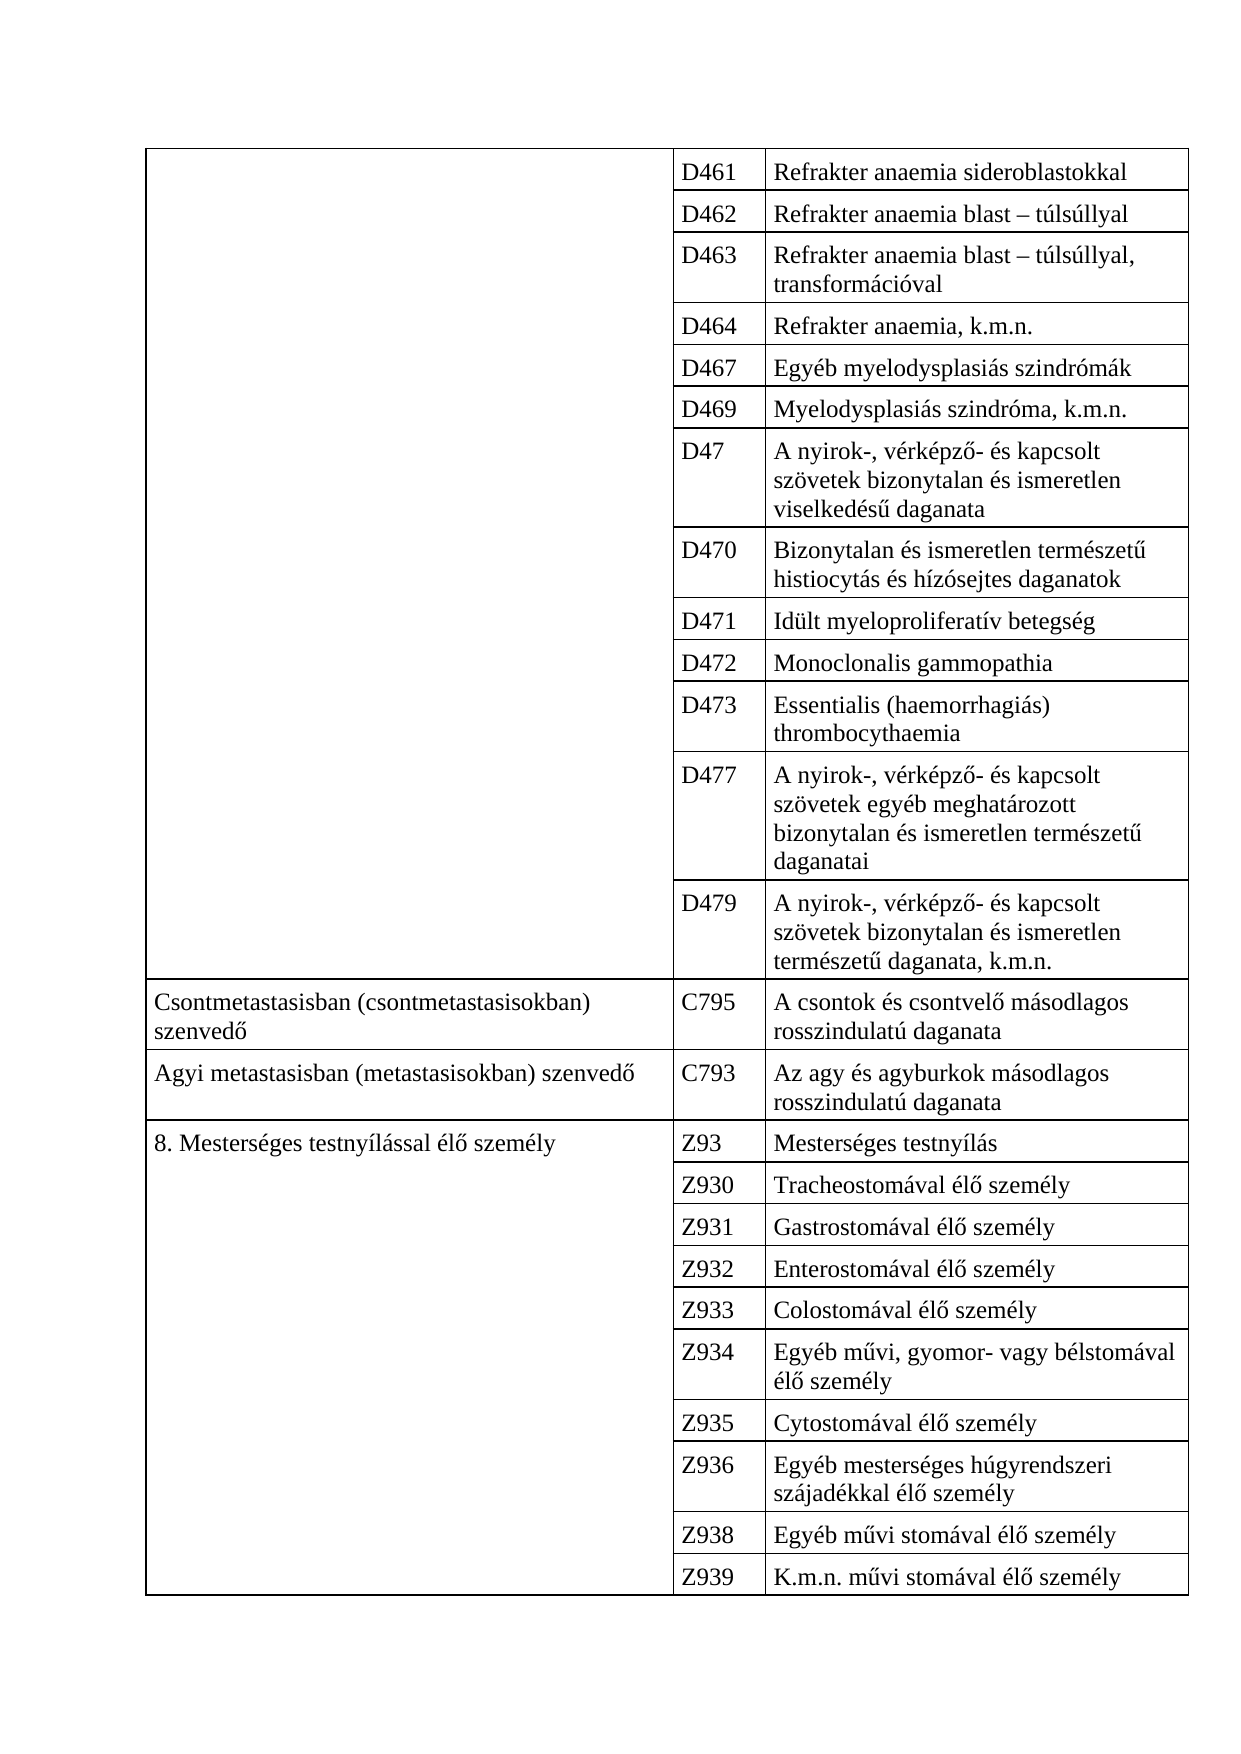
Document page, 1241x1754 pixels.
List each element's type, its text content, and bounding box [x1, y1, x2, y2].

table_cell D477 [674, 752, 765, 879]
table_cell Idült myeloproliferatív betegség [766, 598, 1188, 638]
table_cell Az agy és agyburkok másodlagos rosszindulatú daganata [766, 1050, 1188, 1119]
table_cell D469 [674, 387, 765, 427]
table_cell Colostomával élő személy [766, 1288, 1188, 1328]
table_cell Mesterséges testnyílás [766, 1121, 1188, 1161]
table_cell Z930 [674, 1163, 765, 1203]
table_cell Egyéb myelodysplasiás szindrómák [766, 345, 1188, 385]
table_cell D462 [674, 191, 765, 231]
table_cell A nyirok-, vérképző- és kapcsolt szövetek egyéb meghatározott bizonytalan és ismeretlen természetű daganatai [766, 752, 1188, 879]
table_cell Egyéb művi stomával élő személy [766, 1512, 1188, 1553]
table_cell Monoclonalis gammopathia [766, 640, 1188, 680]
table_cell Egyéb mesterséges húgyrendszeri szájadékkal élő személy [766, 1442, 1188, 1511]
table_cell Z936 [674, 1442, 765, 1511]
table_cell Enterostomával élő személy [766, 1246, 1188, 1286]
table_cell Essentialis (haemorrhagiás) thrombocythaemia [766, 682, 1188, 751]
table_cell Bizonytalan és ismeretlen természetű histiocytás és hízósejtes daganatok [766, 528, 1188, 597]
table_cell Cytostomával élő személy [766, 1400, 1188, 1440]
table_cell A nyirok-, vérképző- és kapcsolt szövetek bizonytalan és ismeretlen természetű daganata, k.m.n. [766, 881, 1188, 978]
table_cell Refrakter anaemia, k.m.n. [766, 303, 1188, 343]
table_cell D472 [674, 640, 765, 680]
table_cell Z932 [674, 1246, 765, 1286]
table_cell D467 [674, 345, 765, 385]
table_cell Z933 [674, 1288, 765, 1328]
table_cell 8. Mesterséges testnyílással élő személy [147, 1121, 673, 1594]
table_cell C793 [674, 1050, 765, 1119]
table_cell Refrakter anaemia blast – túlsúllyal, transformációval [766, 233, 1188, 302]
table_cell D463 [674, 233, 765, 302]
table_cell Z939 [674, 1554, 765, 1594]
table_cell D479 [674, 881, 765, 978]
table_cell Refrakter anaemia blast – túlsúllyal [766, 191, 1188, 231]
table_cell D461 [674, 149, 765, 189]
table_cell Z935 [674, 1400, 765, 1440]
table_cell D464 [674, 303, 765, 343]
table_cell D473 [674, 682, 765, 751]
table_cell Gastrostomával élő személy [766, 1204, 1188, 1244]
table_cell A csontok és csontvelő másodlagos rosszindulatú daganata [766, 980, 1188, 1049]
table_cell Z931 [674, 1204, 765, 1244]
table_cell Z938 [674, 1512, 765, 1553]
table_cell D47 [674, 429, 765, 526]
table_cell D471 [674, 598, 765, 638]
table_cell C795 [674, 980, 765, 1049]
table_cell Z934 [674, 1330, 765, 1398]
table_cell D470 [674, 528, 765, 597]
table_cell Myelodysplasiás szindróma, k.m.n. [766, 387, 1188, 427]
table_cell Z93 [674, 1121, 765, 1161]
table_cell Egyéb művi, gyomor- vagy bélstomával élő személy [766, 1330, 1188, 1398]
table_cell Tracheostomával élő személy [766, 1163, 1188, 1203]
table_cell Refrakter anaemia sideroblastokkal [766, 149, 1188, 189]
table_cell A nyirok-, vérképző- és kapcsolt szövetek bizonytalan és ismeretlen viselkedésű daganata [766, 429, 1188, 526]
table_cell Csontmetastasisban (csontmetastasisokban) szenvedő [147, 980, 673, 1049]
table_cell K.m.n. művi stomával élő személy [766, 1554, 1188, 1594]
table_cell Agyi metastasisban (metastasisokban) szenvedő [147, 1050, 673, 1119]
